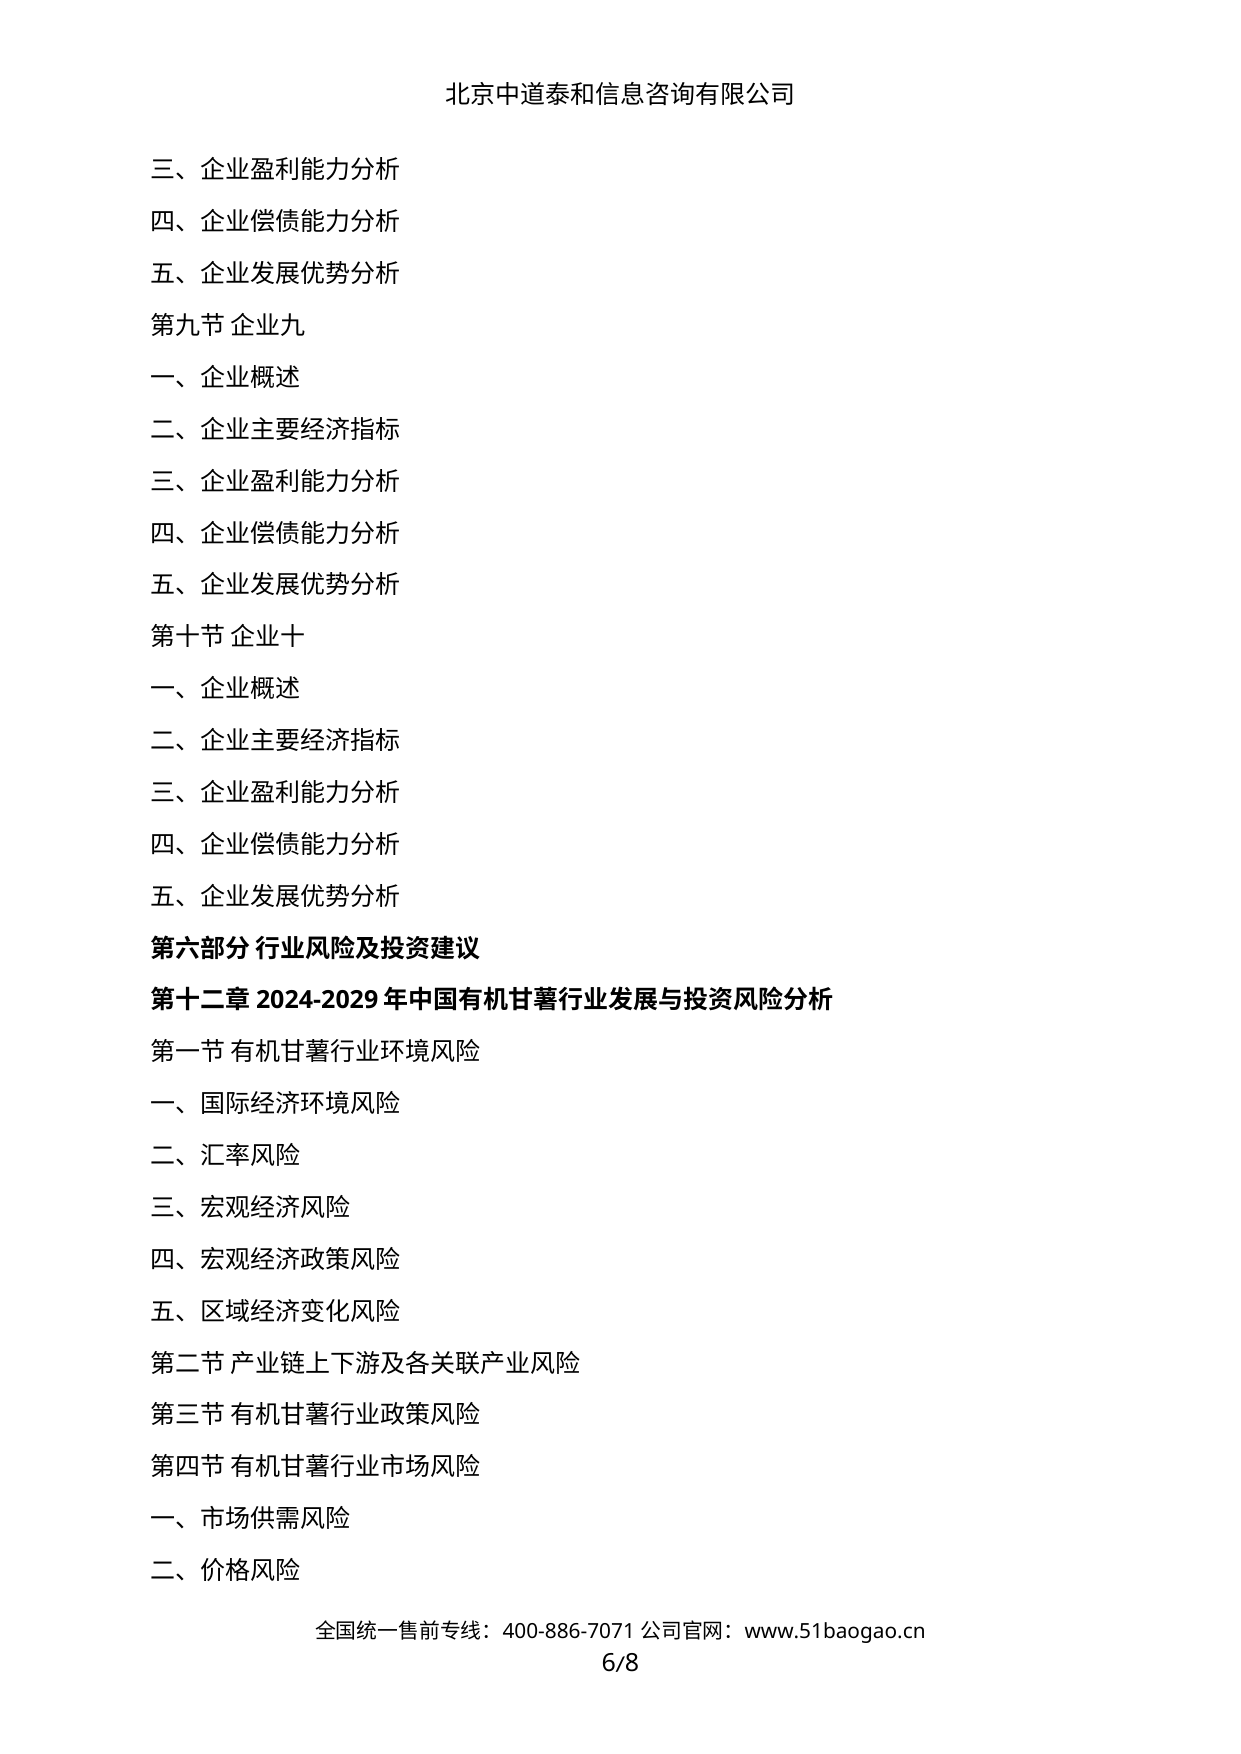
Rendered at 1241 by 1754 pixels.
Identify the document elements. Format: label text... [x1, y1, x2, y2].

text 四、企业偿债能力分析 [150, 824, 1090, 861]
text 三、企业盈利能力分析 [150, 461, 1090, 497]
text 二、企业主要经济指标 [150, 409, 1090, 446]
text 一、市场供需风险 [150, 1499, 1090, 1535]
text 五、区域经济变化风险 [150, 1291, 1090, 1327]
text 一、国际经济环境风险 [150, 1084, 1090, 1120]
text 第四节 有机甘薯行业市场风险 [150, 1447, 1090, 1483]
text 一、企业概述 [150, 669, 1090, 705]
text 四、宏观经济政策风险 [150, 1239, 1090, 1276]
text 五、企业发展优势分析 [150, 254, 1090, 290]
text 五、企业发展优势分析 [150, 876, 1090, 912]
text 三、企业盈利能力分析 [150, 150, 1090, 186]
text 第九节 企业九 [150, 306, 1090, 342]
text 三、宏观经济风险 [150, 1187, 1090, 1224]
text 第三节 有机甘薯行业政策风险 [150, 1395, 1090, 1431]
text 四、企业偿债能力分析 [150, 513, 1090, 549]
text 第一节 有机甘薯行业环境风险 [150, 1032, 1090, 1068]
text 二、企业主要经济指标 [150, 721, 1090, 757]
text 第六部分 行业风险及投资建议 [150, 928, 1090, 964]
text 第二节 产业链上下游及各关联产业风险 [150, 1343, 1090, 1379]
text 第十节 企业十 [150, 617, 1090, 653]
text 第十二章 2024-2029年中国有机甘薯行业发展与投资风险分析 [150, 980, 1090, 1016]
text 五、企业发展优势分析 [150, 565, 1090, 601]
text 二、价格风险 [150, 1551, 1090, 1587]
text 一、企业概述 [150, 357, 1090, 394]
text 二、汇率风险 [150, 1136, 1090, 1172]
text 四、企业偿债能力分析 [150, 202, 1090, 238]
text 三、企业盈利能力分析 [150, 772, 1090, 809]
